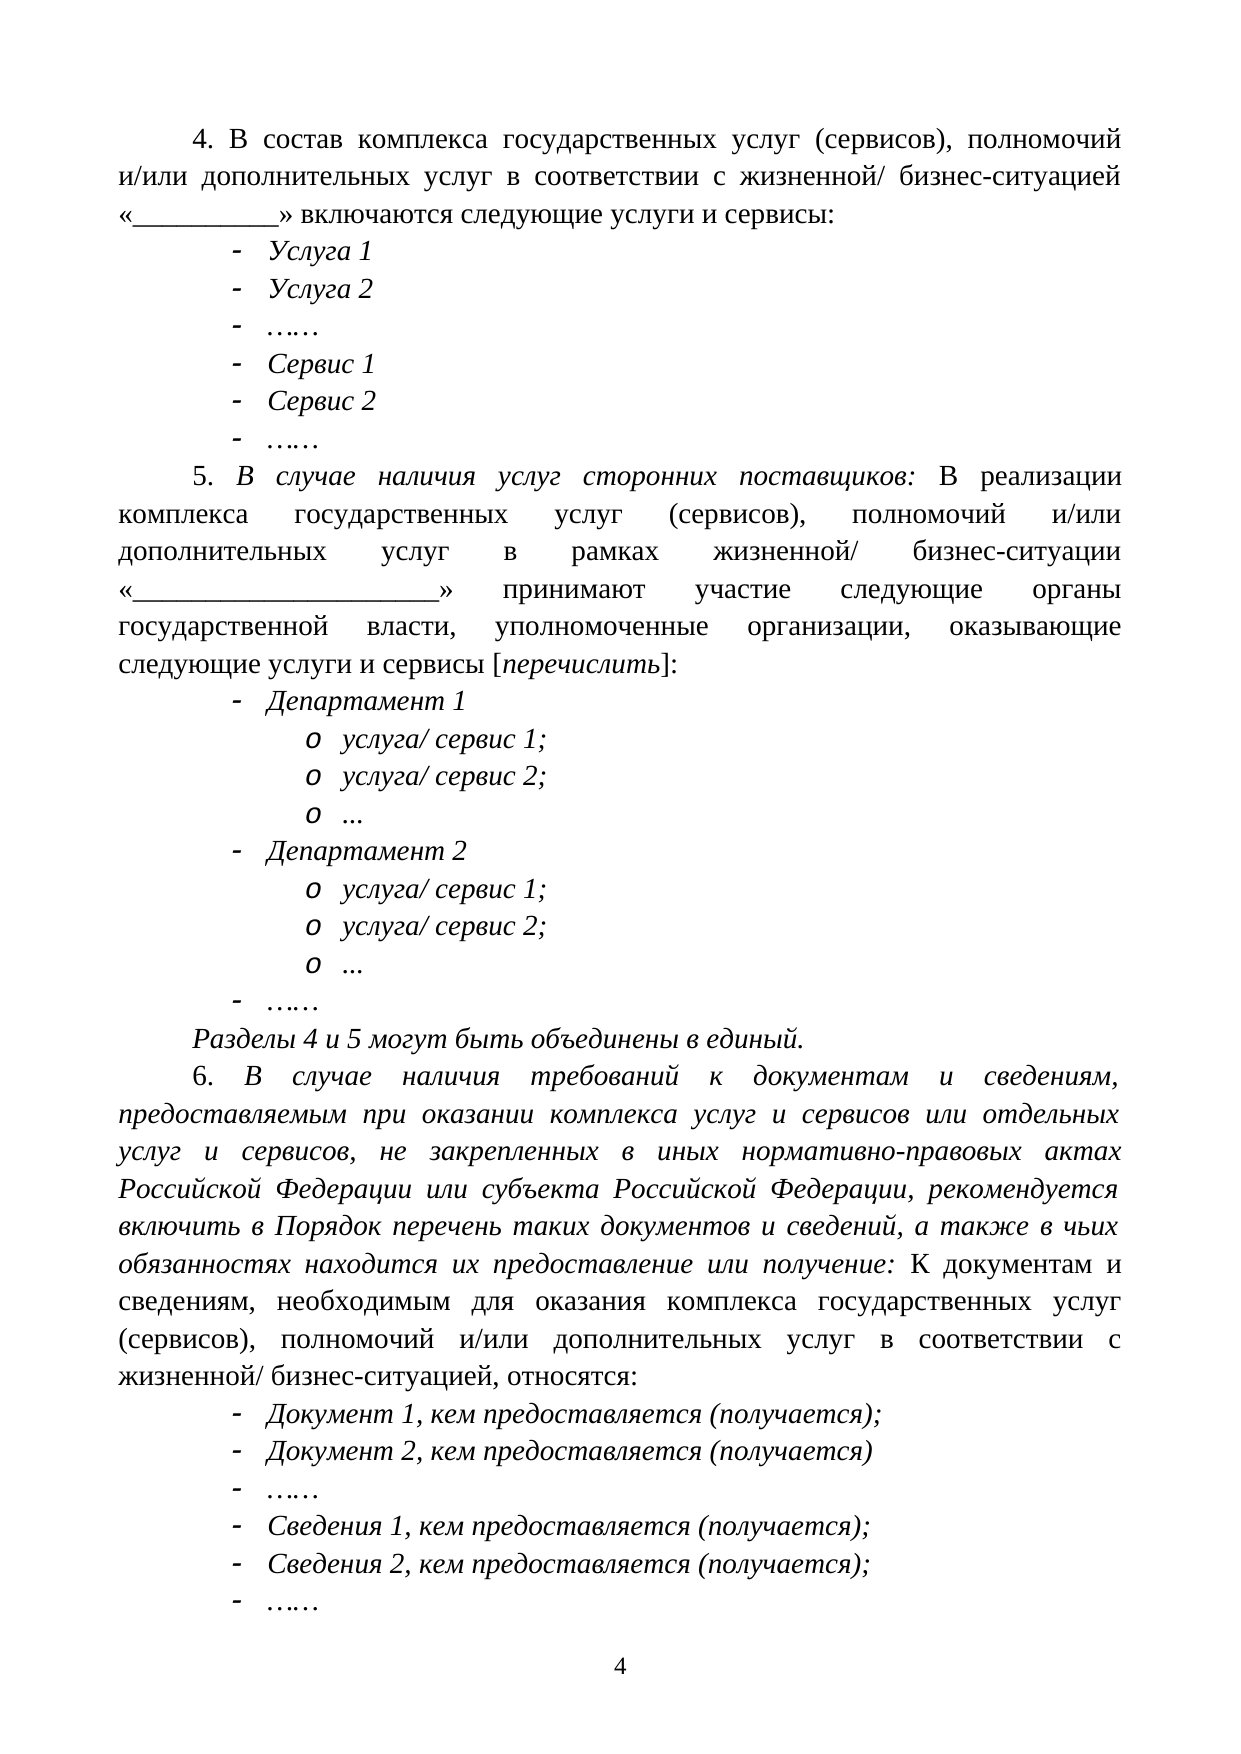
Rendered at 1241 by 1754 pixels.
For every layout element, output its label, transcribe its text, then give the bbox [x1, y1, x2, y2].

list Сервис 2 [229, 381, 1122, 418]
text 6. В случае наличия требований к документам и сведениям, предоставляемым при оказании комплекса услуг и сервисов или отдельных услуг и сервисов, не закрепленных в иных нормативно-правовых актах Российской Федерации или субъекта Российской Федерации, рекомендуется включить в Порядок перечень таких документов и сведений, а также в чьих обязанностях находится их предоставление или получение: К документам и сведениям, необходимым для оказания комплекса государственных услуг (сервисов), полномочий и/или дополнительных услуг в соответствии с жизненной/ бизнес-ситуацией, относятся: [118, 1056, 1122, 1393]
list ... [304, 943, 1122, 981]
text Разделы 4 и 5 могут быть объединены в единый. [118, 1018, 1122, 1056]
list …… [229, 418, 1122, 456]
list услуга/ сервис 2; [304, 756, 1122, 793]
list …… [229, 1581, 1122, 1618]
list Услуга 2 [229, 268, 1122, 306]
list Сервис 1 [229, 343, 1122, 381]
list Департамент 1 [229, 681, 1122, 718]
list …… [229, 306, 1122, 343]
list ... [304, 793, 1122, 831]
list Сведения 2, кем предоставляется (получается); [229, 1543, 1122, 1581]
list Сведения 1, кем предоставляется (получается); [229, 1506, 1122, 1543]
text 4. В состав комплекса государственных услуг (сервисов), полномочий и/или дополнительных услуг в соответствии с жизненной/ бизнес-ситуацией «__________» включаются следующие услуги и сервисы: [118, 118, 1122, 231]
list …… [229, 1468, 1122, 1506]
list Департамент 2 [229, 831, 1122, 868]
text 5. В случае наличия услуг сторонних поставщиков: В реализации комплекса государственных услуг (сервисов), полномочий и/или дополнительных услуг в рамках жизненной/ бизнес-ситуации «_____________________» принимают участие следующие органы государственной власти, уполномоченные организации, оказывающие следующие услуги и сервисы [перечислить]: [118, 456, 1122, 681]
list Документ 1, кем предоставляется (получается); [229, 1393, 1122, 1431]
list …… [229, 981, 1122, 1018]
list Услуга 1 [229, 231, 1122, 268]
list услуга/ сервис 1; [304, 718, 1122, 756]
list услуга/ сервис 2; [304, 906, 1122, 943]
list услуга/ сервис 1; [304, 868, 1122, 906]
list Документ 2, кем предоставляется (получается) [229, 1431, 1122, 1468]
